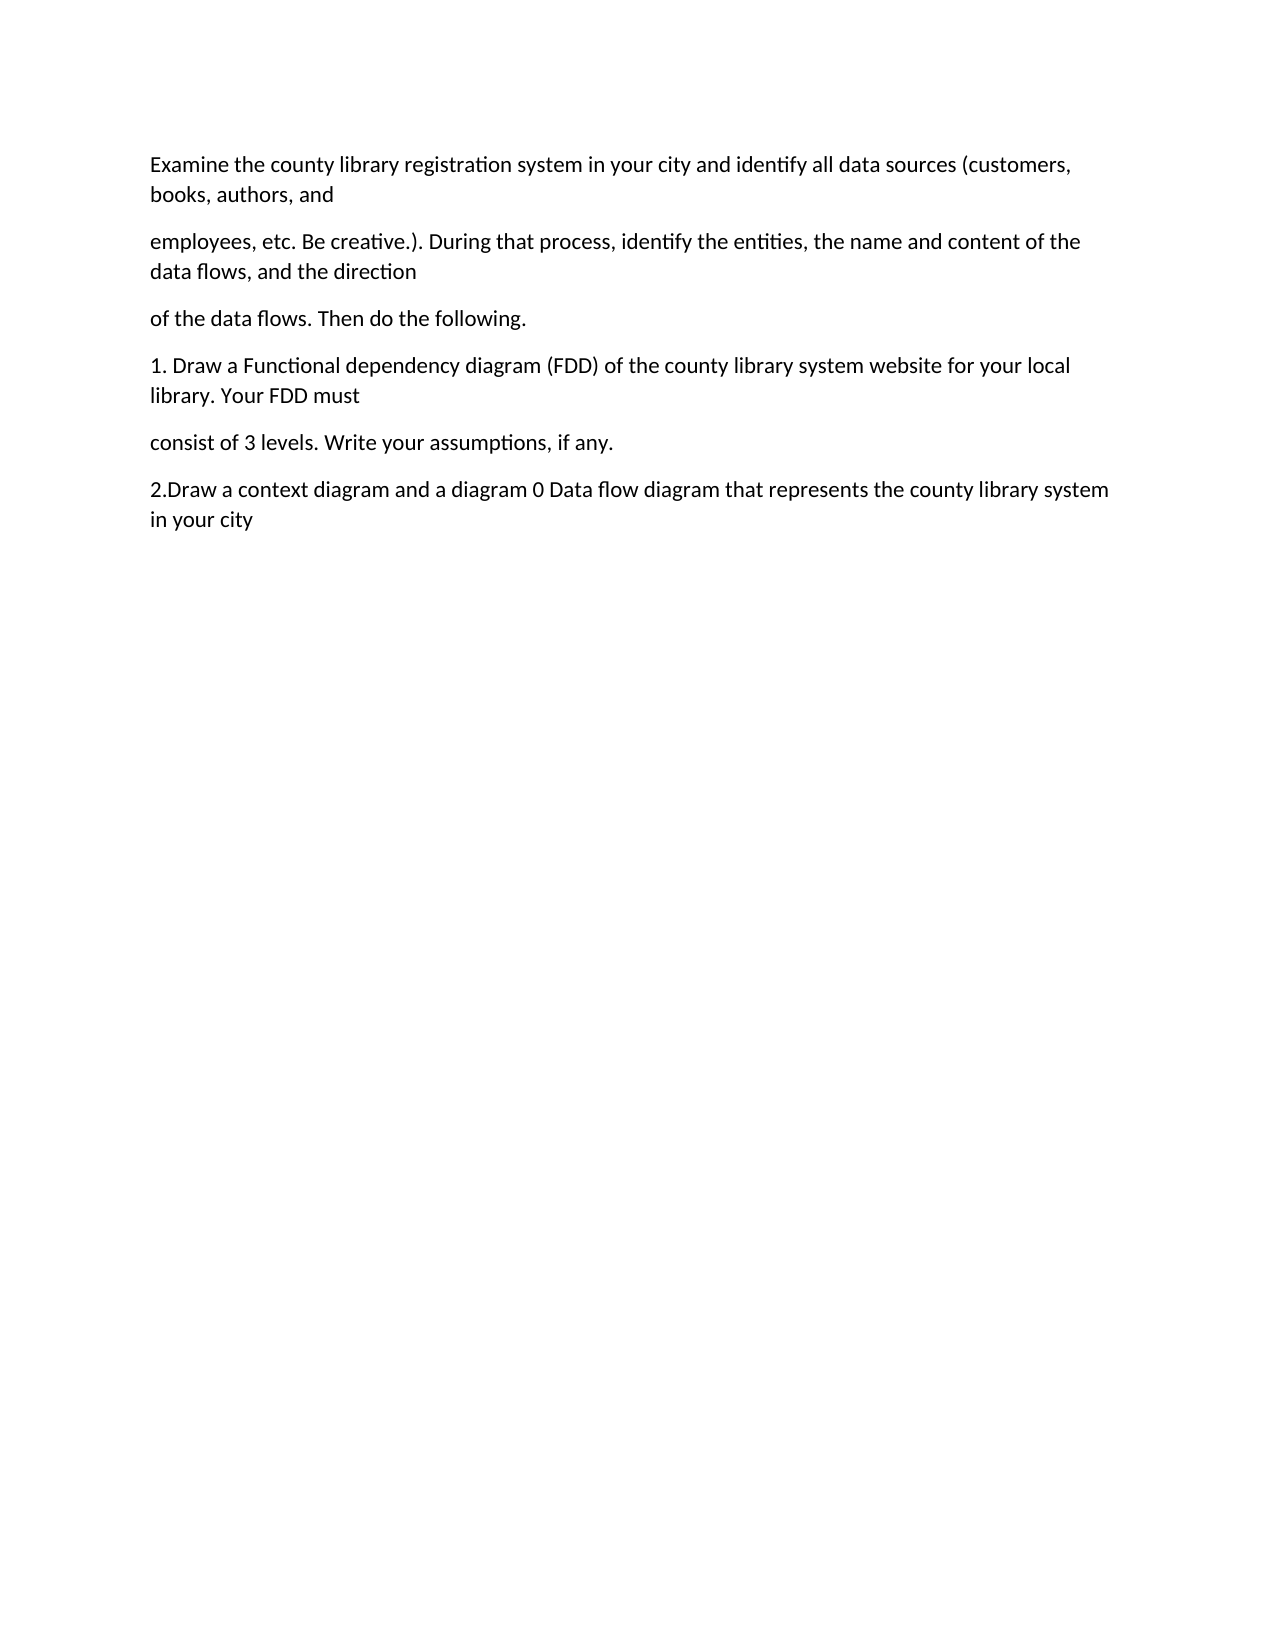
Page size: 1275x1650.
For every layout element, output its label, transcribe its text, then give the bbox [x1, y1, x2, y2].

text consist of 3 levels. Write your assumptions, if any. [150, 428, 1125, 456]
text Examine the county library registration system in your city and identify all data sources (customers, books, authors, and [150, 150, 1125, 208]
text of the data flows. Then do the following. [150, 304, 1125, 332]
text employees, etc. Be creative.). During that process, identify the entities, the name and content of the data flows, and the direction [150, 227, 1125, 285]
text 1. Draw a Functional dependency diagram (FDD) of the county library system website for your local library. Your FDD must [150, 351, 1125, 409]
text 2.Draw a context diagram and a diagram 0 Data flow diagram that represents the county library system in your city [150, 475, 1125, 533]
